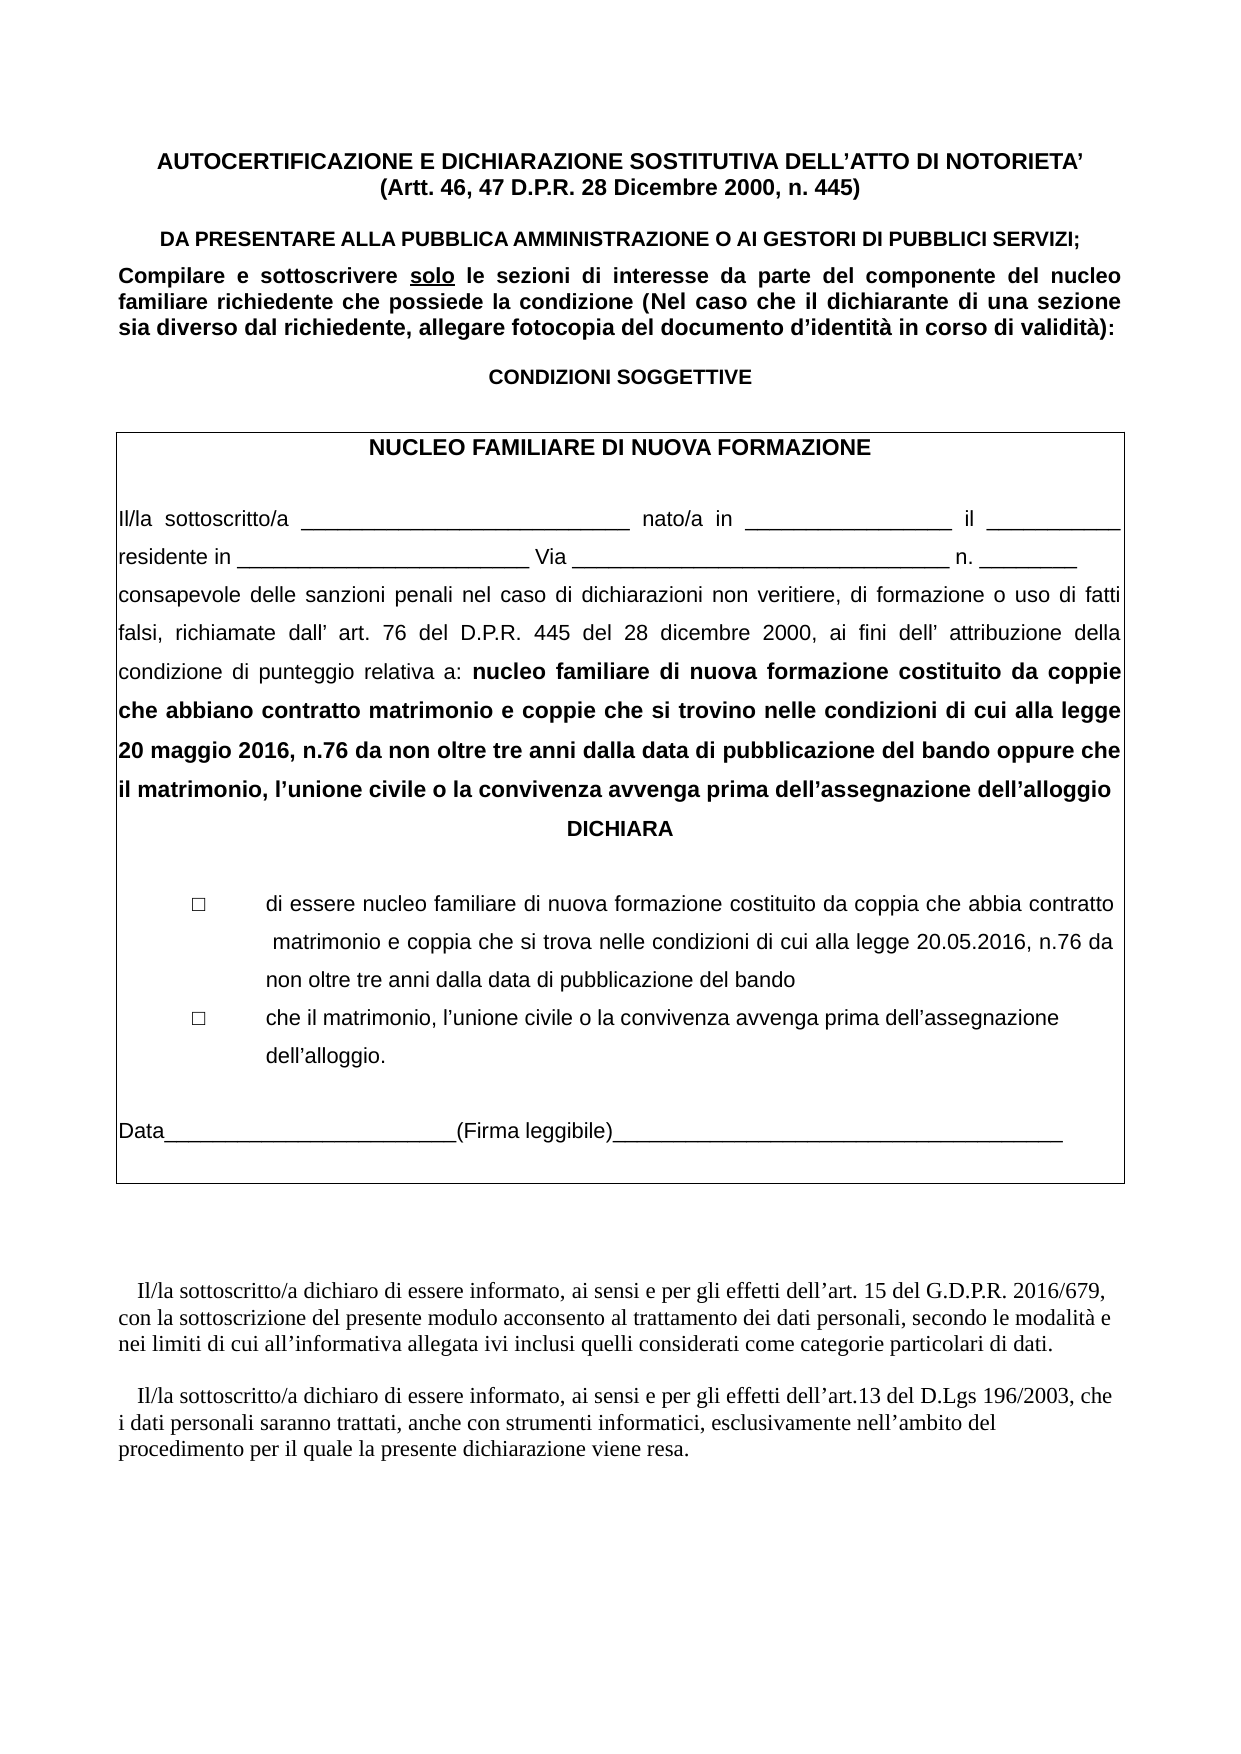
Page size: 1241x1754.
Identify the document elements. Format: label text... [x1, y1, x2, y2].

text Data________________________(Firma leggibile)_____________________________________ [117, 1116, 1124, 1143]
text (Artt. 46, 47 D.P.R. 28 Dicembre 2000, n. 445) [118, 174, 1122, 200]
text DICHIARA [117, 813, 1124, 841]
text Compilare e sottoscrivere solo le sezioni di interesse da parte del componente del nucleo familiare richiedente che possiede la condizione (Nel caso che il dichiarante di una sezione sia diverso dal richiedente, allegare fotocopia del documento d’identità in corso di validità): [118, 263, 1122, 341]
text □ che il matrimonio, l’unione civile o la convivenza avvenga prima dell’assegnazione dell’alloggio. [117, 1002, 1124, 1068]
text □ di essere nucleo familiare di nuova formazione costituito da coppia che abbia contratto matrimonio e coppia che si trova nelle condizioni di cui alla legge 20.05.2016, n.76 da non oltre tre anni dalla data di pubblicazione del bando [117, 889, 1124, 992]
text CONDIZIONI SOGGETTIVE [118, 364, 1122, 388]
text Il/la sottoscritto/a dichiaro di essere informato, ai sensi e per gli effetti dell’art. 15 del G.D.P.R. 2016/679, con la sottoscrizione del presente modulo acconsento al trattamento dei dati personali, secondo le modalità e nei limiti di cui all’informativa allegata ivi inclusi quelli considerati come categorie particolari di dati. [118, 1277, 1122, 1356]
text consapevole delle sanzioni penali nel caso di dichiarazioni non veritiere, di formazione o uso di fatti falsi, richiamate dall’ art. 76 del D.P.R. 445 del 28 dicembre 2000, ai fini dell’ attribuzione della condizione di punteggio relativa a: nucleo familiare di nuova formazione costituito da coppie che abbiano contratto matrimonio e coppie che si trovino nelle condizioni di cui alla legge 20 maggio 2016, n.76 da non oltre tre anni dalla data di pubblicazione del bando oppure che il matrimonio, l’unione civile o la convivenza avvenga prima dell’assegnazione dell’alloggio [117, 579, 1124, 802]
text AUTOCERTIFICAZIONE E DICHIARAZIONE SOSTITUTIVA DELL’ATTO DI NOTORIETA’ [118, 148, 1122, 174]
text DA PRESENTARE ALLA PUBBLICA AMMINISTRAZIONE O AI GESTORI DI PUBBLICI SERVIZI; [118, 227, 1122, 251]
text Il/la sottoscritto/a dichiaro di essere informato, ai sensi e per gli effetti dell’art.13 del D.Lgs 196/2003, che i dati personali saranno trattati, anche con strumenti informatici, esclusivamente nell’ambito del procedimento per il quale la presente dichiarazione viene resa. [118, 1383, 1122, 1462]
text NUCLEO FAMILIARE DI NUOVA FORMAZIONE [117, 433, 1124, 461]
text Il/la sottoscritto/a ___________________________ nato/a in _________________ il ___________ residente in ________________________ Via _______________________________ n. ________ [117, 503, 1124, 569]
